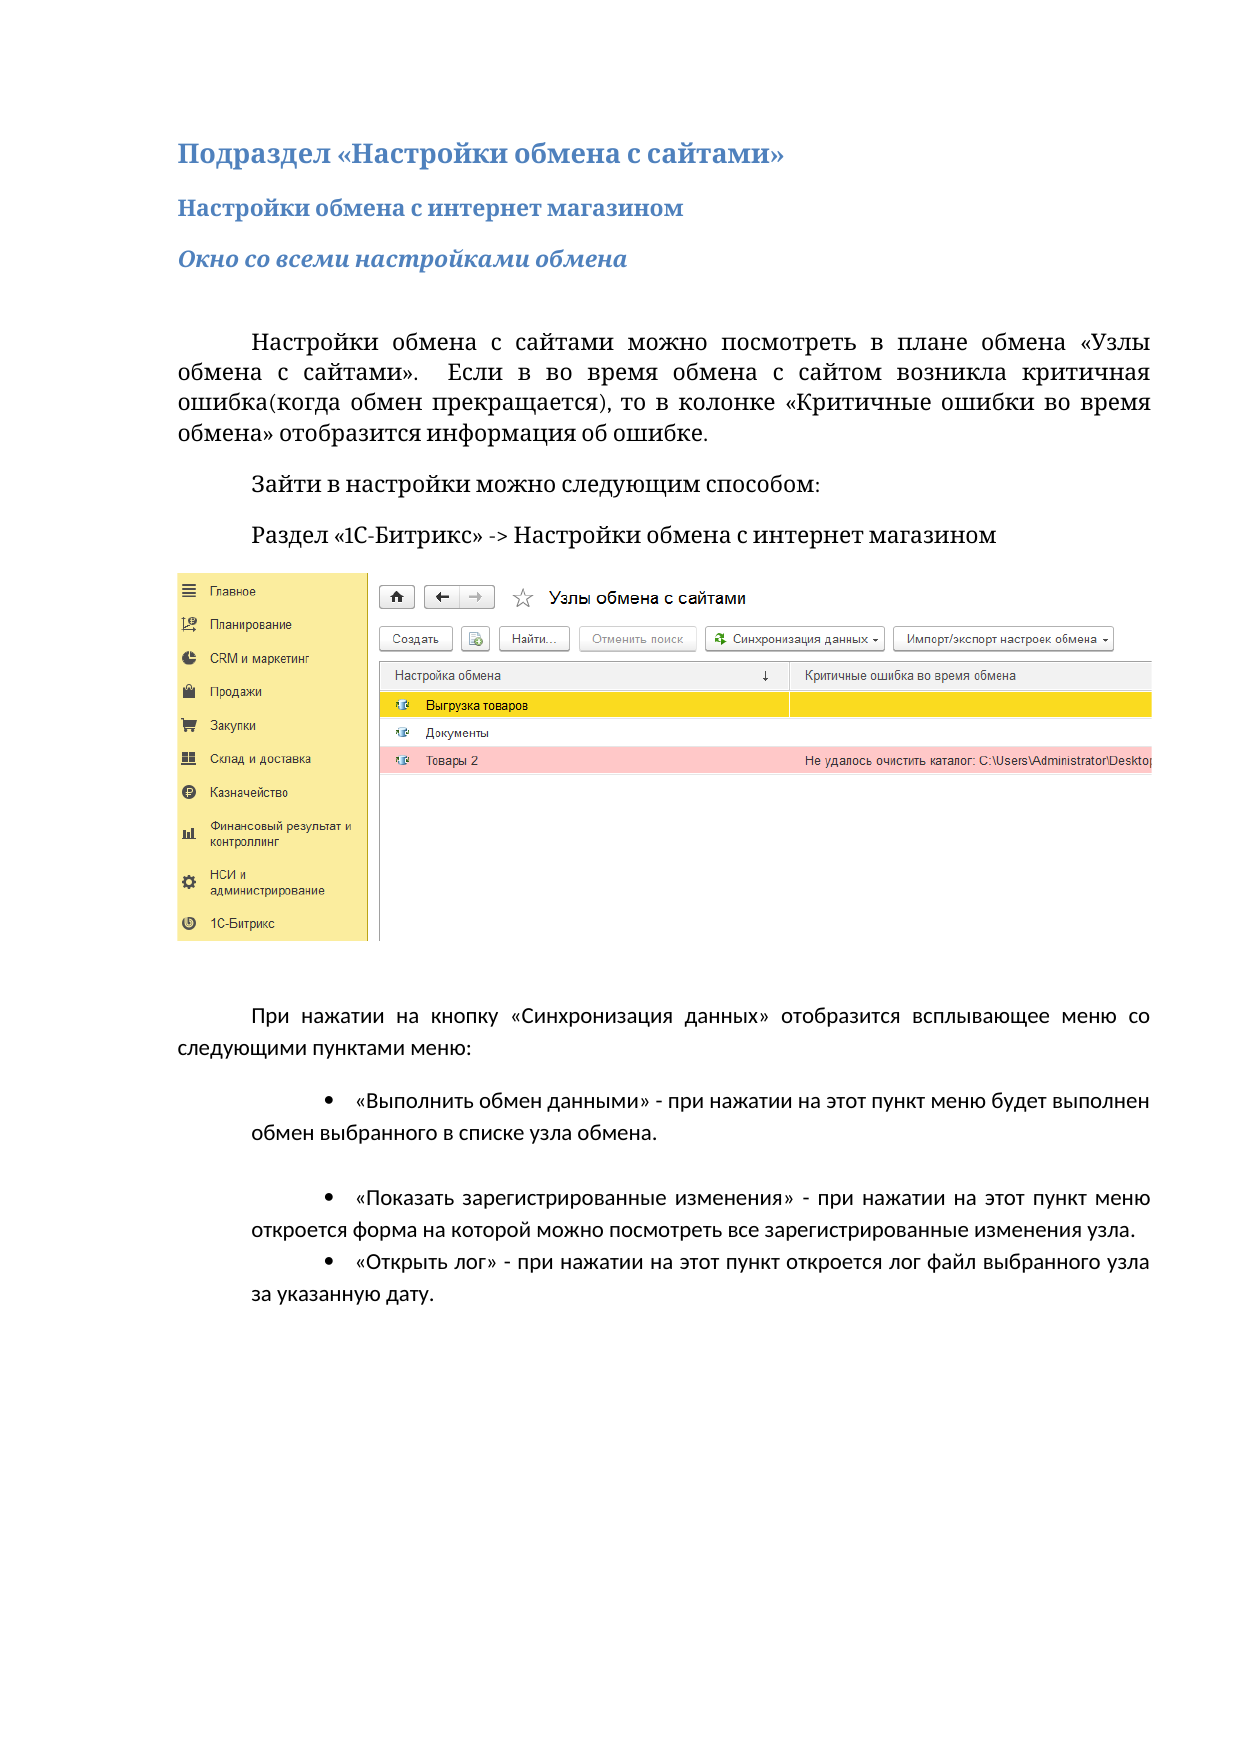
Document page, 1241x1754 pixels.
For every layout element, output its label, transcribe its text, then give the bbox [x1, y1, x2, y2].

picture [177, 573, 1152, 941]
subtitle Настройки обмена с интернет магазином [177, 196, 1152, 222]
list «Выполнить обмен данными» - при нажатии на этот пункт меню будет выполнен обмен выбранного в списке узла обмена. [251, 1086, 1152, 1146]
subtitle Окно со всеми настройками обмена [177, 247, 1152, 273]
list «Показать зарегистрированные изменения» - при нажатии на этот пункт меню откроется форма на которой можно посмотреть все зарегистрированные изменения узла. [251, 1183, 1152, 1243]
text Зайти в настройки можно следующим способом: [177, 471, 1152, 498]
text Настройки обмена с сайтами можно посмотреть в плане обмена «Узлы обмена с сайтами». Если в во время обмена с сайтом возникла критичная ошибка(когда обмен прекращается), то в колонке «Критичные ошибки во время обмена» отобразится информация об ошибке. [177, 330, 1152, 447]
text При нажатии на кнопку «Синхронизация данных» отобразится всплывающее меню со следующими пунктами меню: [177, 1001, 1152, 1061]
text Раздел «1С-Битрикс» -> Настройки обмена с интернет магазином [177, 522, 1152, 549]
subtitle Подраздел «Настройки обмена с сайтами» [177, 139, 1152, 170]
list «Открыть лог» - при нажатии на этот пункт откроется лог файл выбранного узла за указанную дату. [251, 1247, 1152, 1307]
